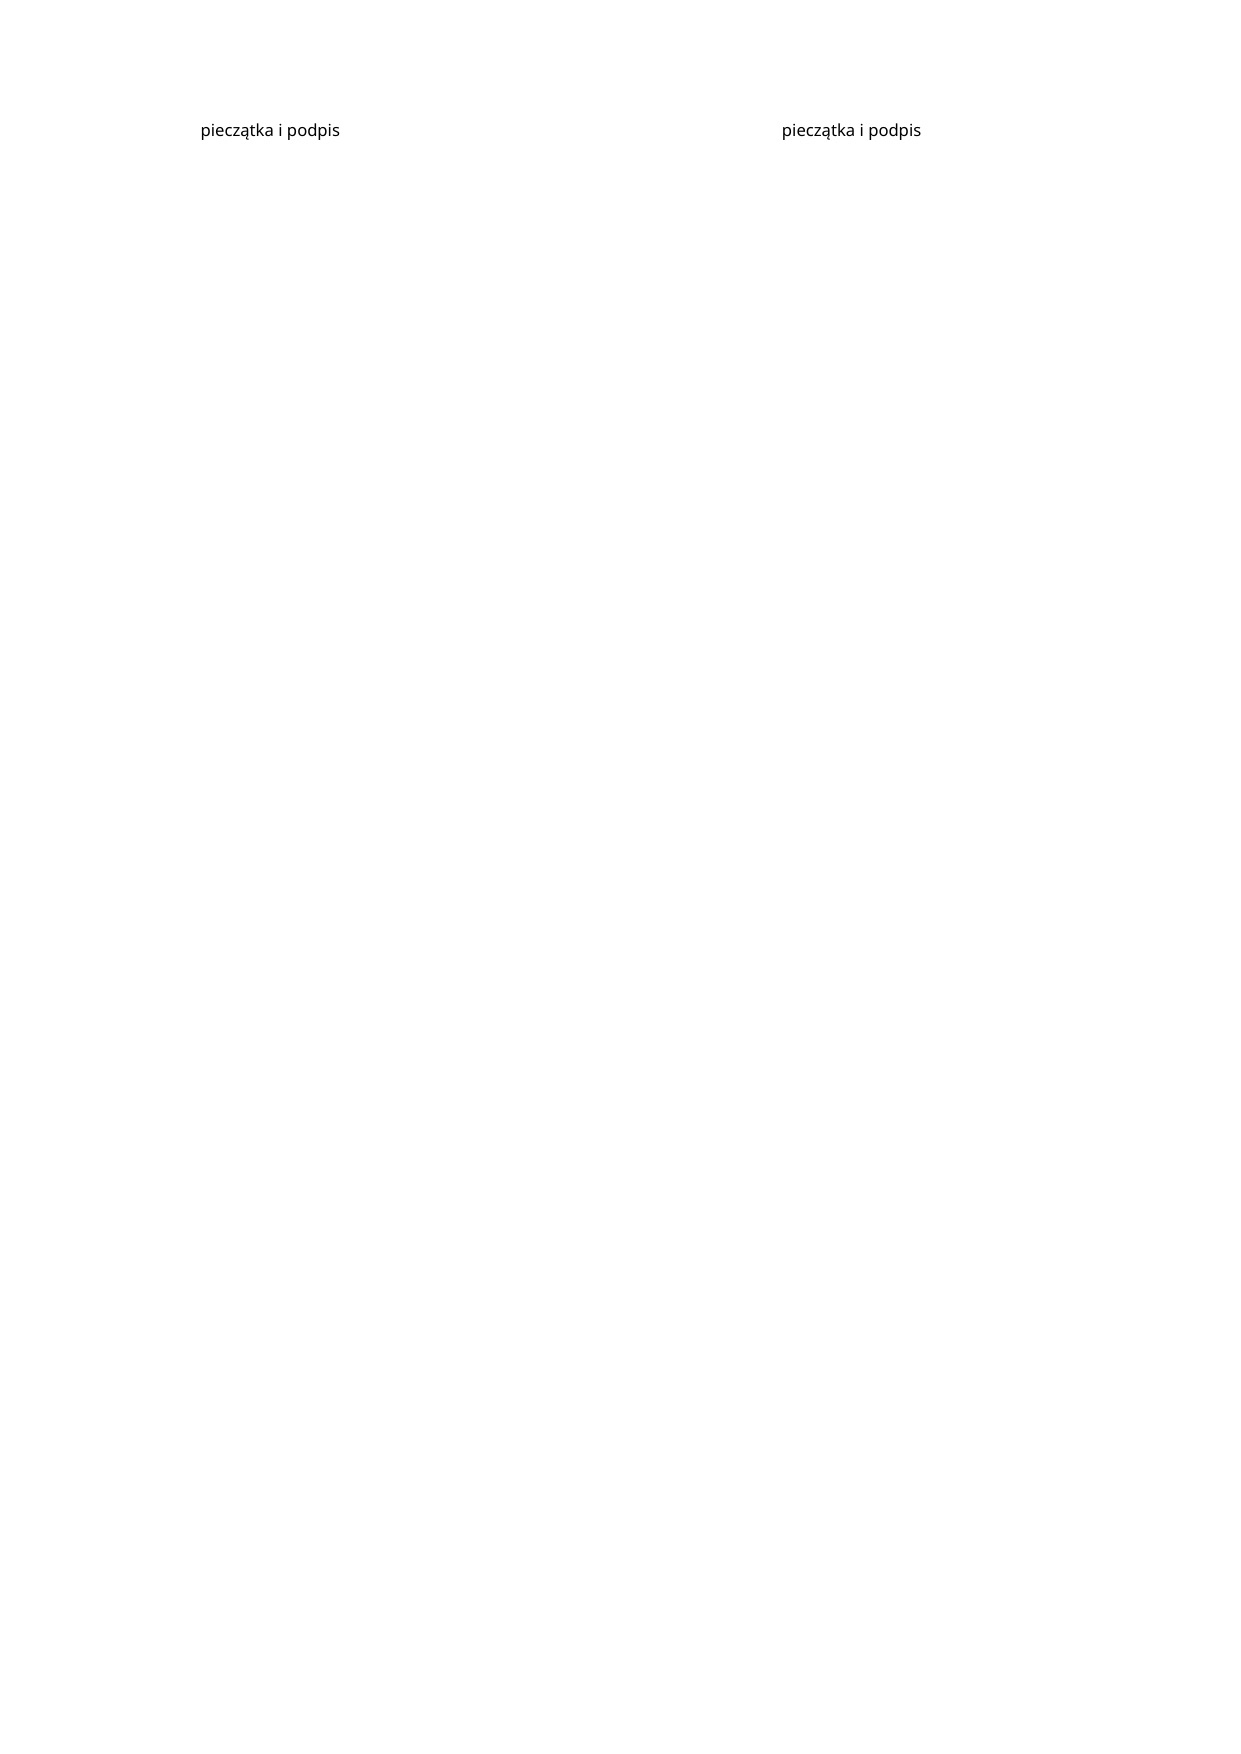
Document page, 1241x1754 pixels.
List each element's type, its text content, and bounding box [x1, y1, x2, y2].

text pieczątka i podpis pieczątka i podpis [118, 118, 1122, 141]
